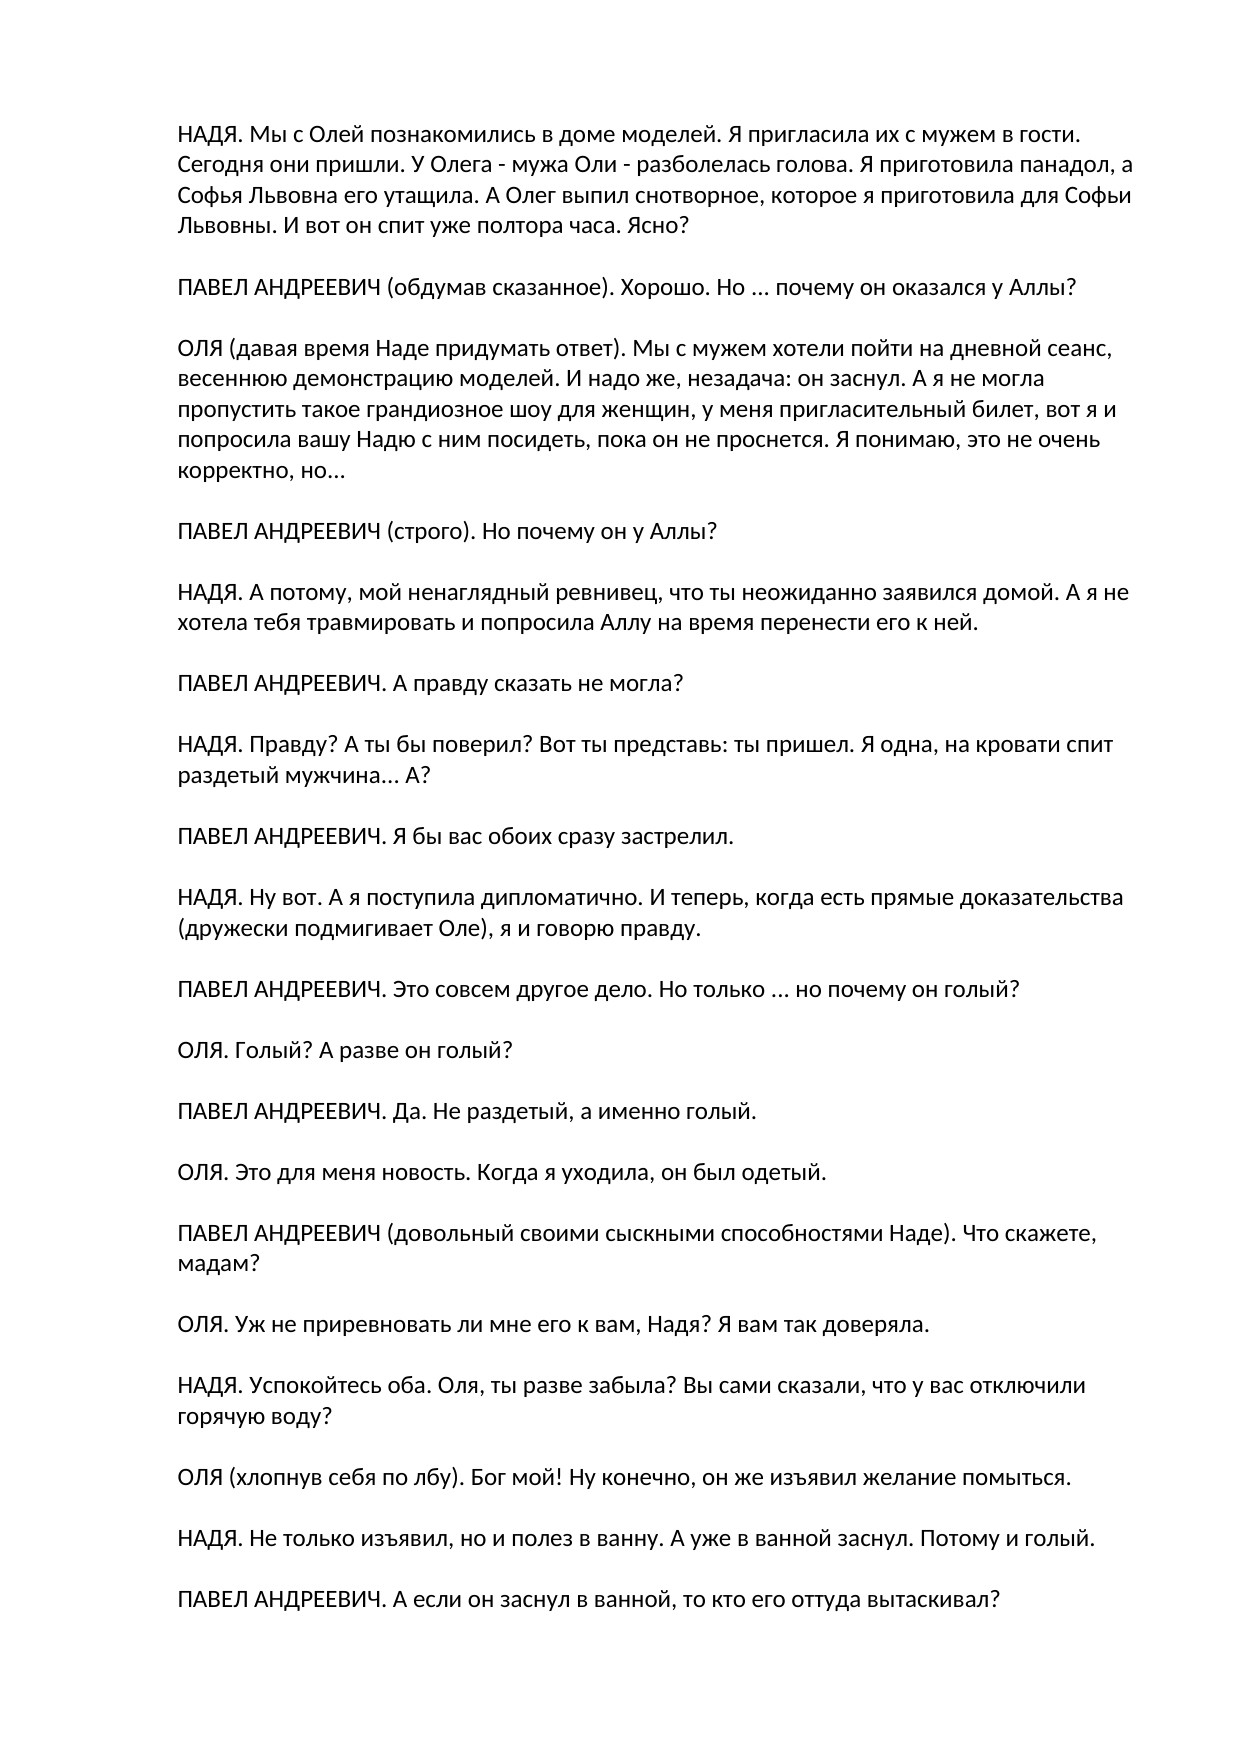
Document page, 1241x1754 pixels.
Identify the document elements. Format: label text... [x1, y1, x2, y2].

text ОЛЯ. Голый? А разве он голый? [177, 1034, 1152, 1064]
text ПАВЕЛ АНДРЕЕВИЧ. Да. Не раздетый, а именно голый. [177, 1095, 1152, 1125]
text НАДЯ. А потому, мой ненаглядный ревнивец, что ты неожиданно заявился домой. А я не хотела тебя травмировать и попросила Аллу на время перенести его к ней. [177, 576, 1152, 637]
text ПАВЕЛ АНДРЕЕВИЧ (обдумав сказанное). Хорошо. Но ... почему он оказался у Аллы? [177, 271, 1152, 301]
text ОЛЯ. Уж не приревновать ли мне его к вам, Надя? Я вам так доверяла. [177, 1308, 1152, 1339]
text НАДЯ. Успокойтесь оба. Оля, ты разве забыла? Вы сами сказали, что у вас отключили горячую воду? [177, 1369, 1152, 1431]
text ПАВЕЛ АНДРЕЕВИЧ. Я бы вас обоих сразу застрелил. [177, 820, 1152, 851]
text ПАВЕЛ АНДРЕЕВИЧ (строго). Но почему он у Аллы? [177, 515, 1152, 545]
text НАДЯ. Мы с Олей познакомились в доме моделей. Я пригласила их с мужем в гости. Сегодня они пришли. У Олега - мужа Оли - разболелась голова. Я приготовила панадол, а Софья Львовна его утащила. А Олег выпил снотворное, которое я приготовила для Софьи Львовны. И вот он спит уже полтора часа. Ясно? [177, 118, 1152, 240]
text ОЛЯ. Это для меня новость. Когда я уходила, он был одетый. [177, 1156, 1152, 1186]
text НАДЯ. Ну вот. А я поступила дипломатично. И теперь, когда есть прямые доказательства (дружески подмигивает Оле), я и говорю правду. [177, 881, 1152, 942]
text ПАВЕЛ АНДРЕЕВИЧ. А если он заснул в ванной, то кто его оттуда вытаскивал? [177, 1583, 1152, 1614]
text ОЛЯ (хлопнув себя по лбу). Бог мой! Ну конечно, он же изъявил желание помыться. [177, 1461, 1152, 1492]
text ПАВЕЛ АНДРЕЕВИЧ (довольный своими сыскными способностями Наде). Что скажете, мадам? [177, 1217, 1152, 1278]
text НАДЯ. Не только изъявил, но и полез в ванну. А уже в ванной заснул. Потому и голый. [177, 1522, 1152, 1553]
text ПАВЕЛ АНДРЕЕВИЧ. А правду сказать не могла? [177, 667, 1152, 698]
text НАДЯ. Правду? А ты бы поверил? Вот ты представь: ты пришел. Я одна, на кровати спит раздетый мужчина... А? [177, 728, 1152, 789]
text ПАВЕЛ АНДРЕЕВИЧ. Это совсем другое дело. Но только ... но почему он голый? [177, 973, 1152, 1003]
text ОЛЯ (давая время Наде придумать ответ). Мы с мужем хотели пойти на дневной сеанс, весеннюю демонстрацию моделей. И надо же, незадача: он заснул. А я не могла пропустить такое грандиозное шоу для женщин, у меня пригласительный билет, вот я и попросила вашу Надю с ним посидеть, пока он не проснется. Я понимаю, это не очень корректно, но... [177, 332, 1152, 484]
